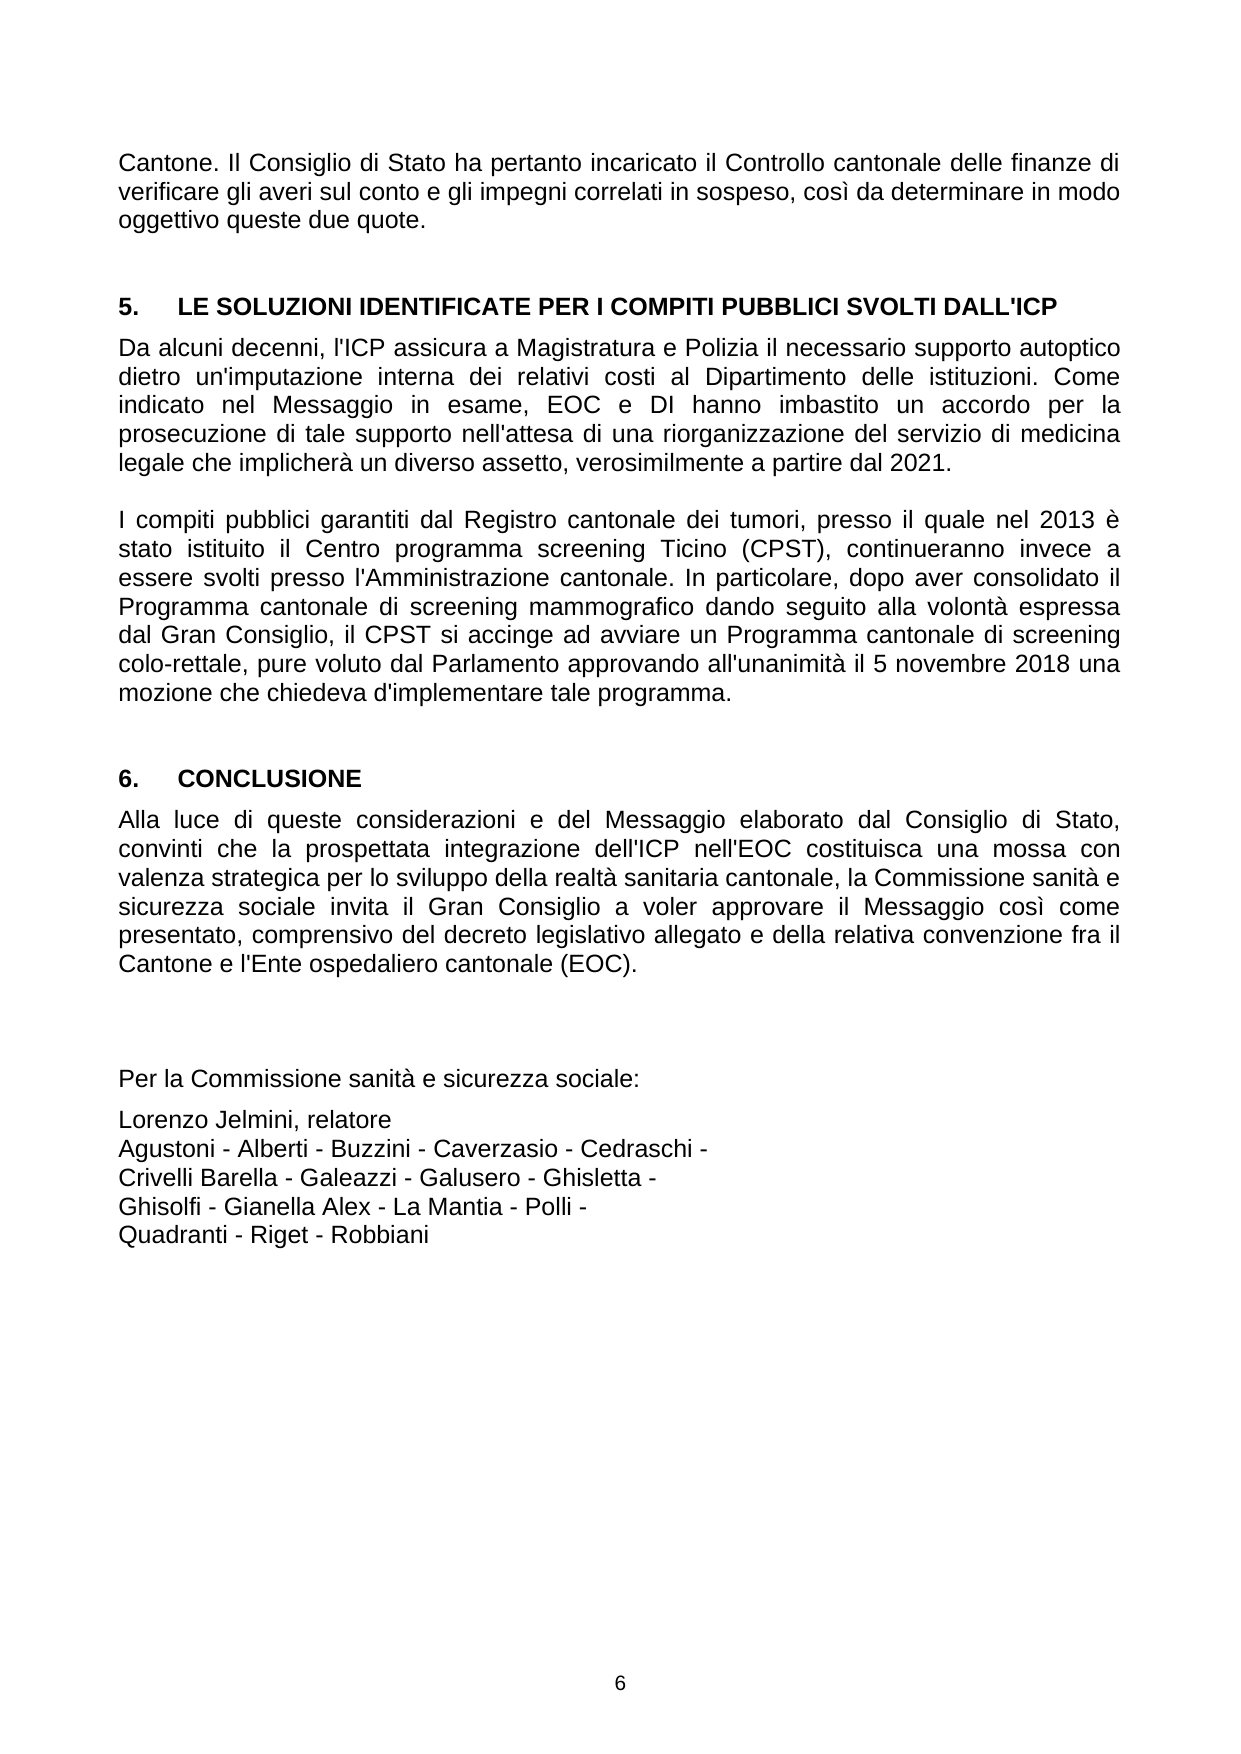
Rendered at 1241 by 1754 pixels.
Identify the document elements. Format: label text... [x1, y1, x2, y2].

text Per la Commissione sanità e sicurezza sociale: [118, 1064, 1122, 1093]
text Agustoni - Alberti - Buzzini - Caverzasio - Cedraschi - [118, 1134, 1122, 1163]
subtitle Le soluzioni identificate per i compiti pubblici svolti dall'ICP [118, 291, 1122, 320]
text Da alcuni decenni, l'ICP assicura a Magistratura e Polizia il necessario supporto autoptico dietro un'imputazione interna dei relativi costi al Dipartimento delle istituzioni. Come indicato nel Messaggio in esame, EOC e DI hanno imbastito un accordo per la prosecuzione di tale supporto nell'attesa di una riorganizzazione del servizio di medicina legale che implicherà un diverso assetto, verosimilmente a partire dal 2021. [118, 333, 1122, 476]
text Lorenzo Jelmini, relatore [118, 1105, 1122, 1134]
subtitle Conclusione [118, 764, 1122, 793]
text Ghisolfi - Gianella Alex - La Mantia - Polli - [118, 1191, 1122, 1220]
text Crivelli Barella - Galeazzi - Galusero - Ghisletta - [118, 1163, 1122, 1191]
text Alla luce di queste considerazioni e del Messaggio elaborato dal Consiglio di Stato, convinti che la prospettata integrazione dell'ICP nell'EOC costituisca una mossa con valenza strategica per lo sviluppo della realtà sanitaria cantonale, la Commissione sanità e sicurezza sociale invita il Gran Consiglio a voler approvare il Messaggio così come presentato, comprensivo del decreto legislativo allegato e della relativa convenzione fra il Cantone e l'Ente ospedaliero cantonale (EOC). [118, 805, 1122, 978]
text Quadranti - Riget - Robbiani [118, 1220, 1122, 1249]
text I compiti pubblici garantiti dal Registro cantonale dei tumori, presso il quale nel 2013 è stato istituito il Centro programma screening Ticino (CPST), continueranno invece a essere svolti presso l'Amministrazione cantonale. In particolare, dopo aver consolidato il Programma cantonale di screening mammografico dando seguito alla volontà espressa dal Gran Consiglio, il CPST si accinge ad avviare un Programma cantonale di screening colo-rettale, pure voluto dal Parlamento approvando all'unanimità il 5 novembre 2018 una mozione che chiedeva d'implementare tale programma. [118, 505, 1122, 706]
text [118, 148, 1122, 234]
